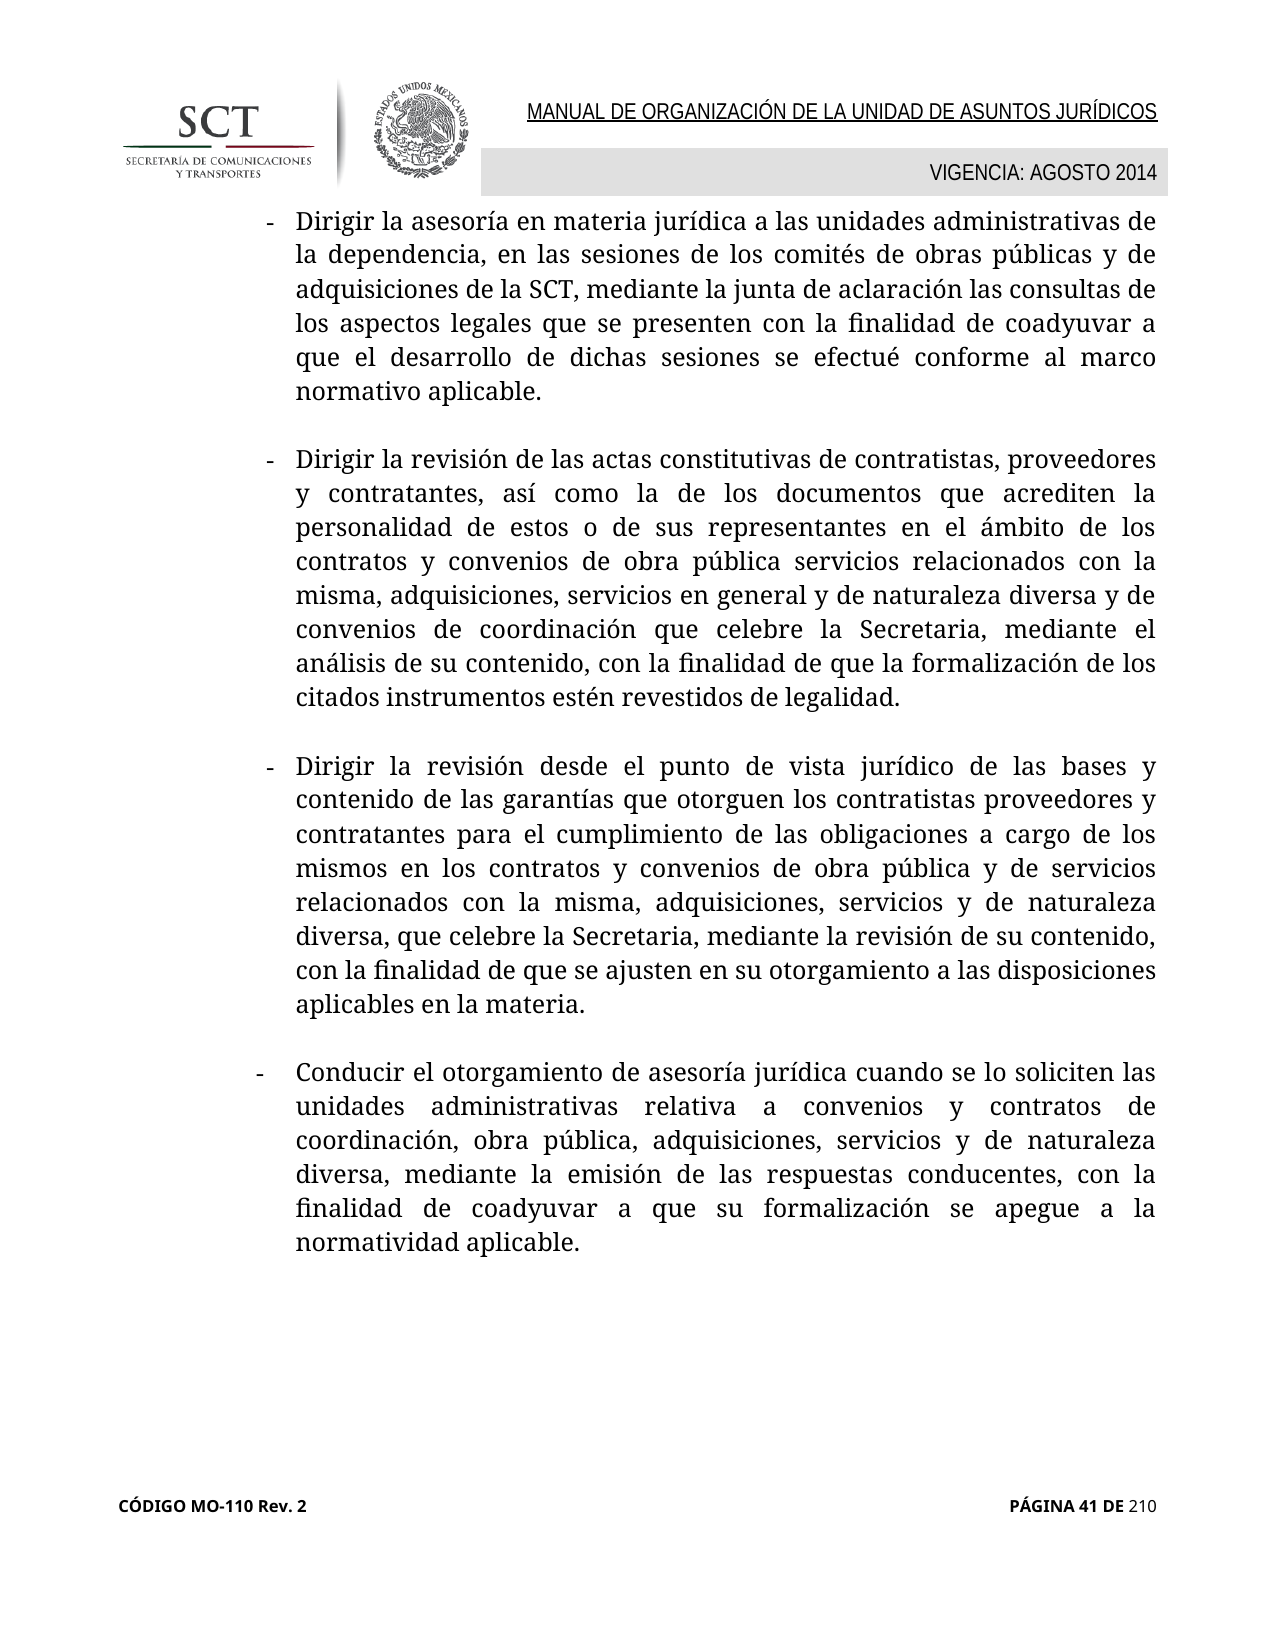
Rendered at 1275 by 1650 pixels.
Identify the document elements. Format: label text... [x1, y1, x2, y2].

list Dirigir la asesoría en materia jurídica a las unidades administrativas de la dependencia, en las sesiones de los comités de obras públicas y de adquisiciones de la SCT, mediante la junta de aclaración las consultas de los aspectos legales que se presenten con la finalidad de coadyuvar a que el desarrollo de dichas sesiones se efectué conforme al marco normativo aplicable. [266, 203, 1157, 407]
list Dirigir la revisión desde el punto de vista jurídico de las bases y contenido de las garantías que otorguen los contratistas proveedores y contratantes para el cumplimiento de las obligaciones a cargo de los mismos en los contratos y convenios de obra pública y de servicios relacionados con la misma, adquisiciones, servicios y de naturaleza diversa, que celebre la Secretaria, mediante la revisión de su contenido, con la finalidad de que se ajusten en su otorgamiento a las disposiciones aplicables en la materia. [266, 748, 1157, 1021]
list Dirigir la revisión de las actas constitutivas de contratistas, proveedores y contratantes, así como la de los documentos que acrediten la personalidad de estos o de sus representantes en el ámbito de los contratos y convenios de obra pública servicios relacionados con la misma, adquisiciones, servicios en general y de naturaleza diversa y de convenios de coordinación que celebre la Secretaria, mediante el análisis de su contenido, con la finalidad de que la formalización de los citados instrumentos estén revestidos de legalidad. [266, 442, 1157, 714]
picture [118, 73, 470, 195]
list Conducir el otorgamiento de asesoría jurídica cuando se lo soliciten las unidades administrativas relativa a convenios y contratos de coordinación, obra pública, adquisiciones, servicios y de naturaleza diversa, mediante la emisión de las respuestas conducentes, con la finalidad de coadyuvar a que su formalización se apegue a la normatividad aplicable. [256, 1055, 1157, 1259]
